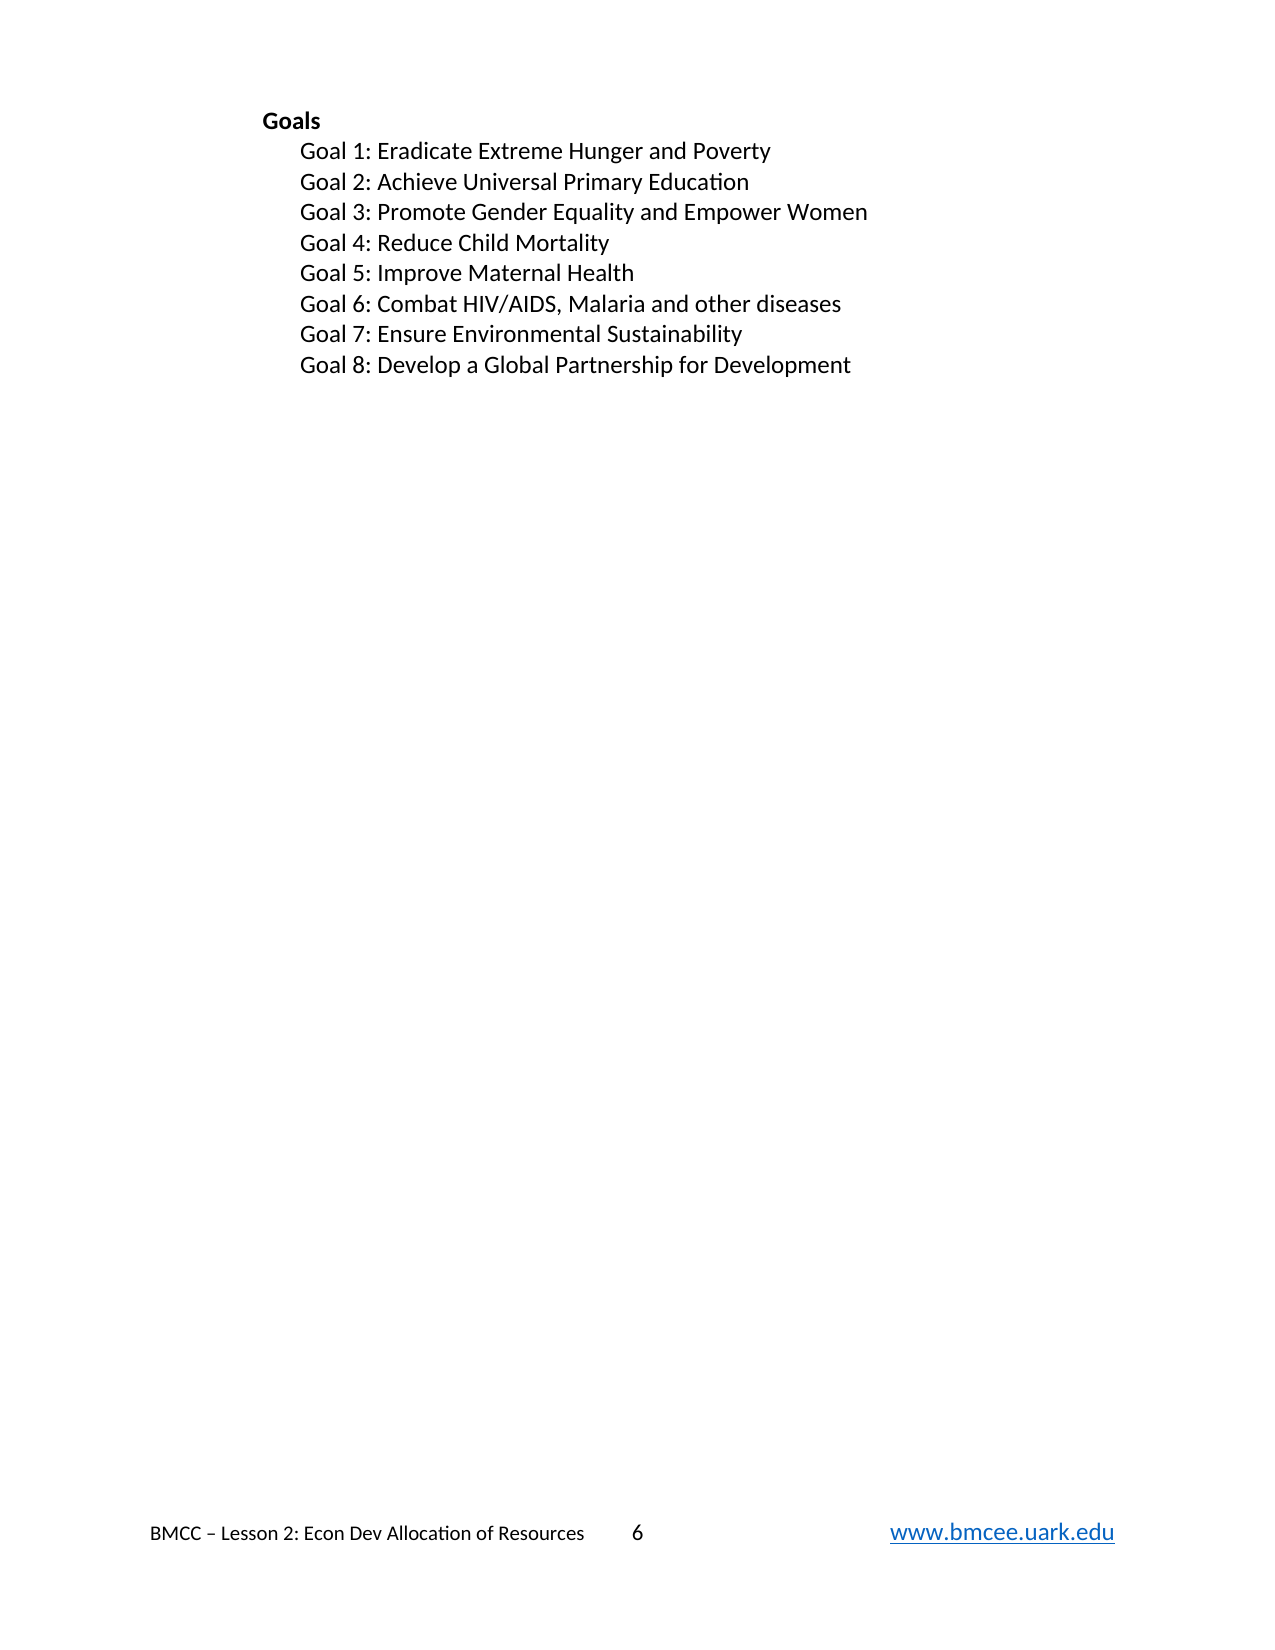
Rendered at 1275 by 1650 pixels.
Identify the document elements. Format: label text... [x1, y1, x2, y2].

text Goal 2: Achieve Universal Primary Education [225, 166, 1125, 197]
text Goal 8: Develop a Global Partnership for Development [225, 349, 1125, 380]
text Goal 4: Reduce Child Mortality [225, 227, 1125, 258]
text Goal 6: Combat HIV/AIDS, Malaria and other diseases [225, 288, 1125, 319]
text Goal 5: Improve Maternal Health [225, 258, 1125, 288]
text Goals [225, 105, 1125, 136]
text Goal 7: Ensure Environmental Sustainability [225, 319, 1125, 349]
text Goal 3: Promote Gender Equality and Empower Women [225, 197, 1125, 227]
text Goal 1: Eradicate Extreme Hunger and Poverty [225, 136, 1125, 166]
